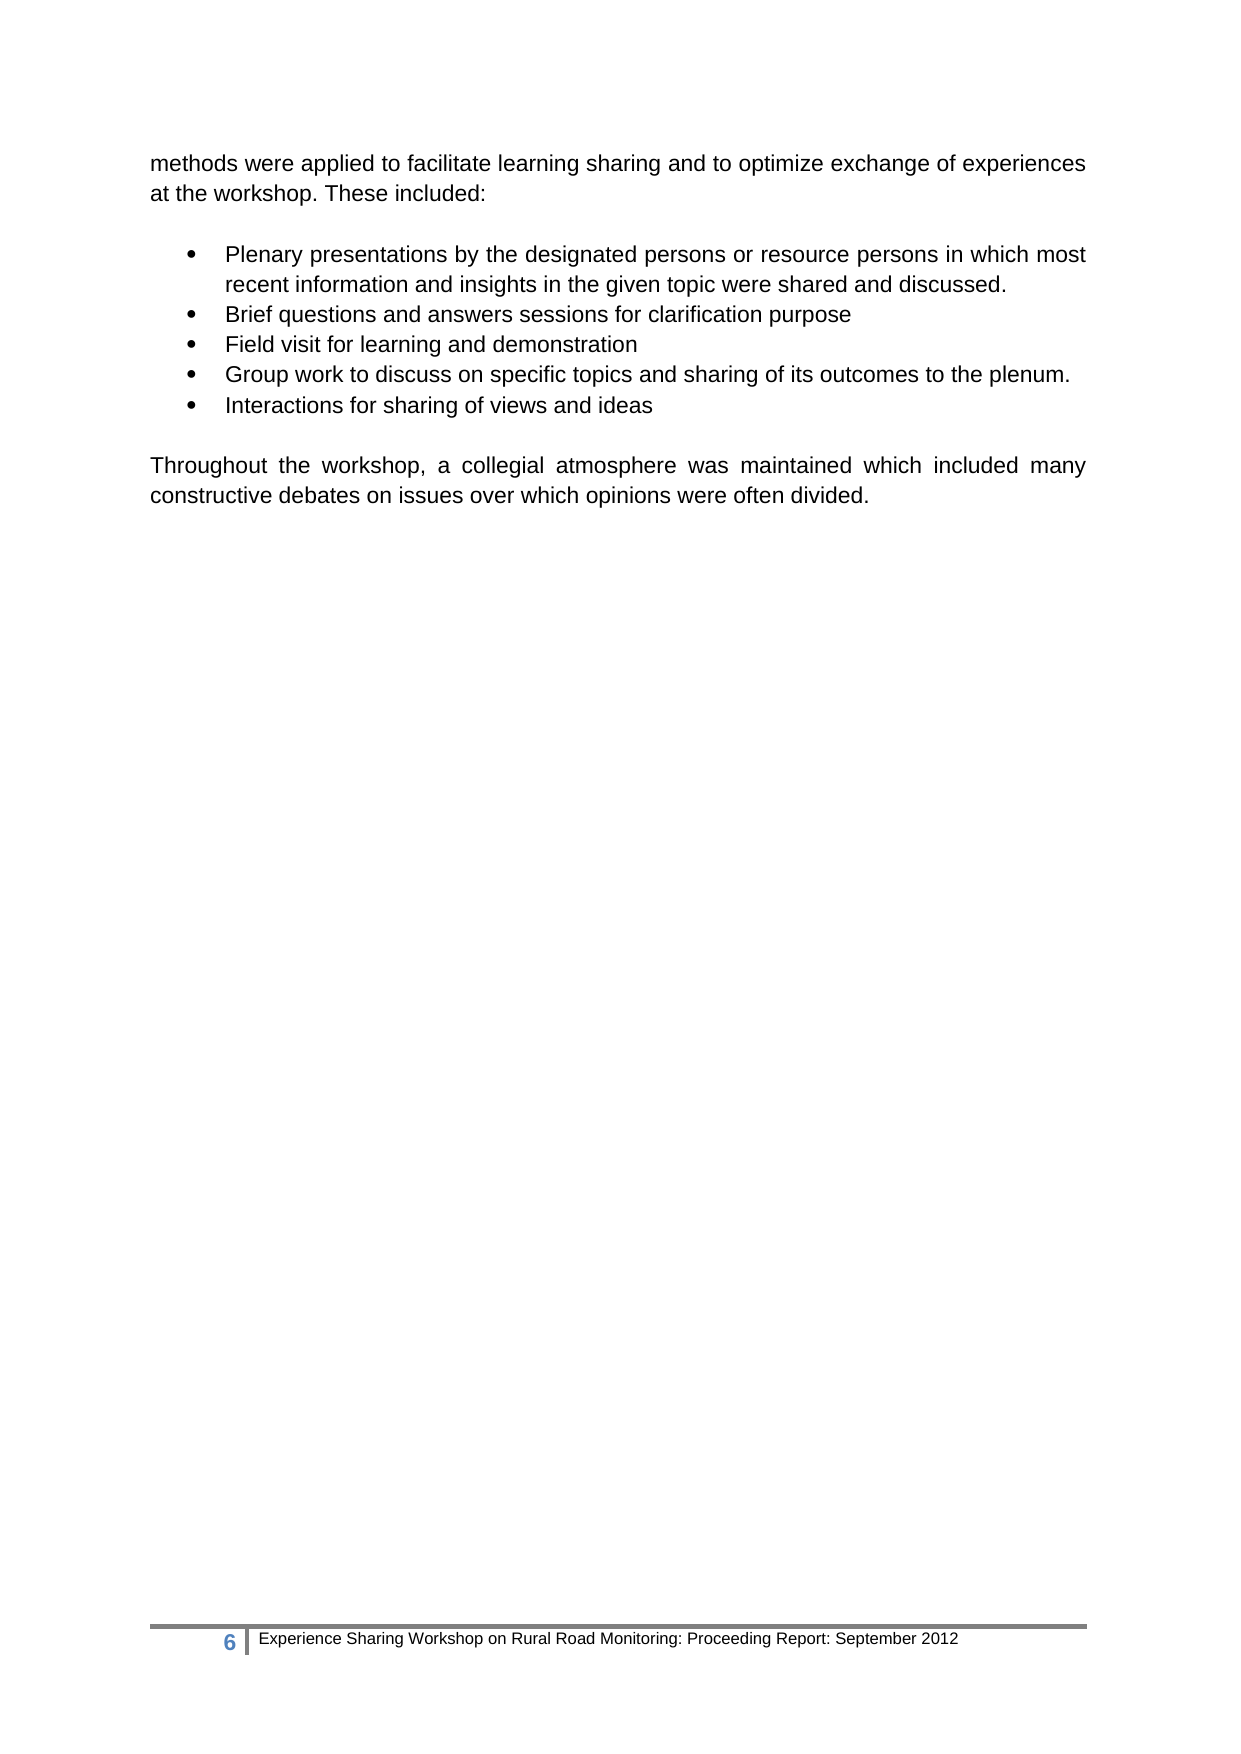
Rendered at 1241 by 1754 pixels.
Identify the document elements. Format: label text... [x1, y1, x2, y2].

list Brief questions and answers sessions for clarification purpose [187, 301, 1087, 327]
text Throughout the workshop, a collegial atmosphere was maintained which included many constructive debates on issues over which opinions were often divided. [150, 452, 1087, 509]
list Interactions for sharing of views and ideas [187, 392, 1087, 418]
list Field visit for learning and demonstration [187, 331, 1087, 358]
list Plenary presentations by the designated persons or resource persons in which most recent information and insights in the given topic were shared and discussed. [187, 241, 1087, 297]
list Group work to discuss on specific topics and sharing of its outcomes to the plenum. [187, 361, 1087, 388]
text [150, 150, 1087, 207]
